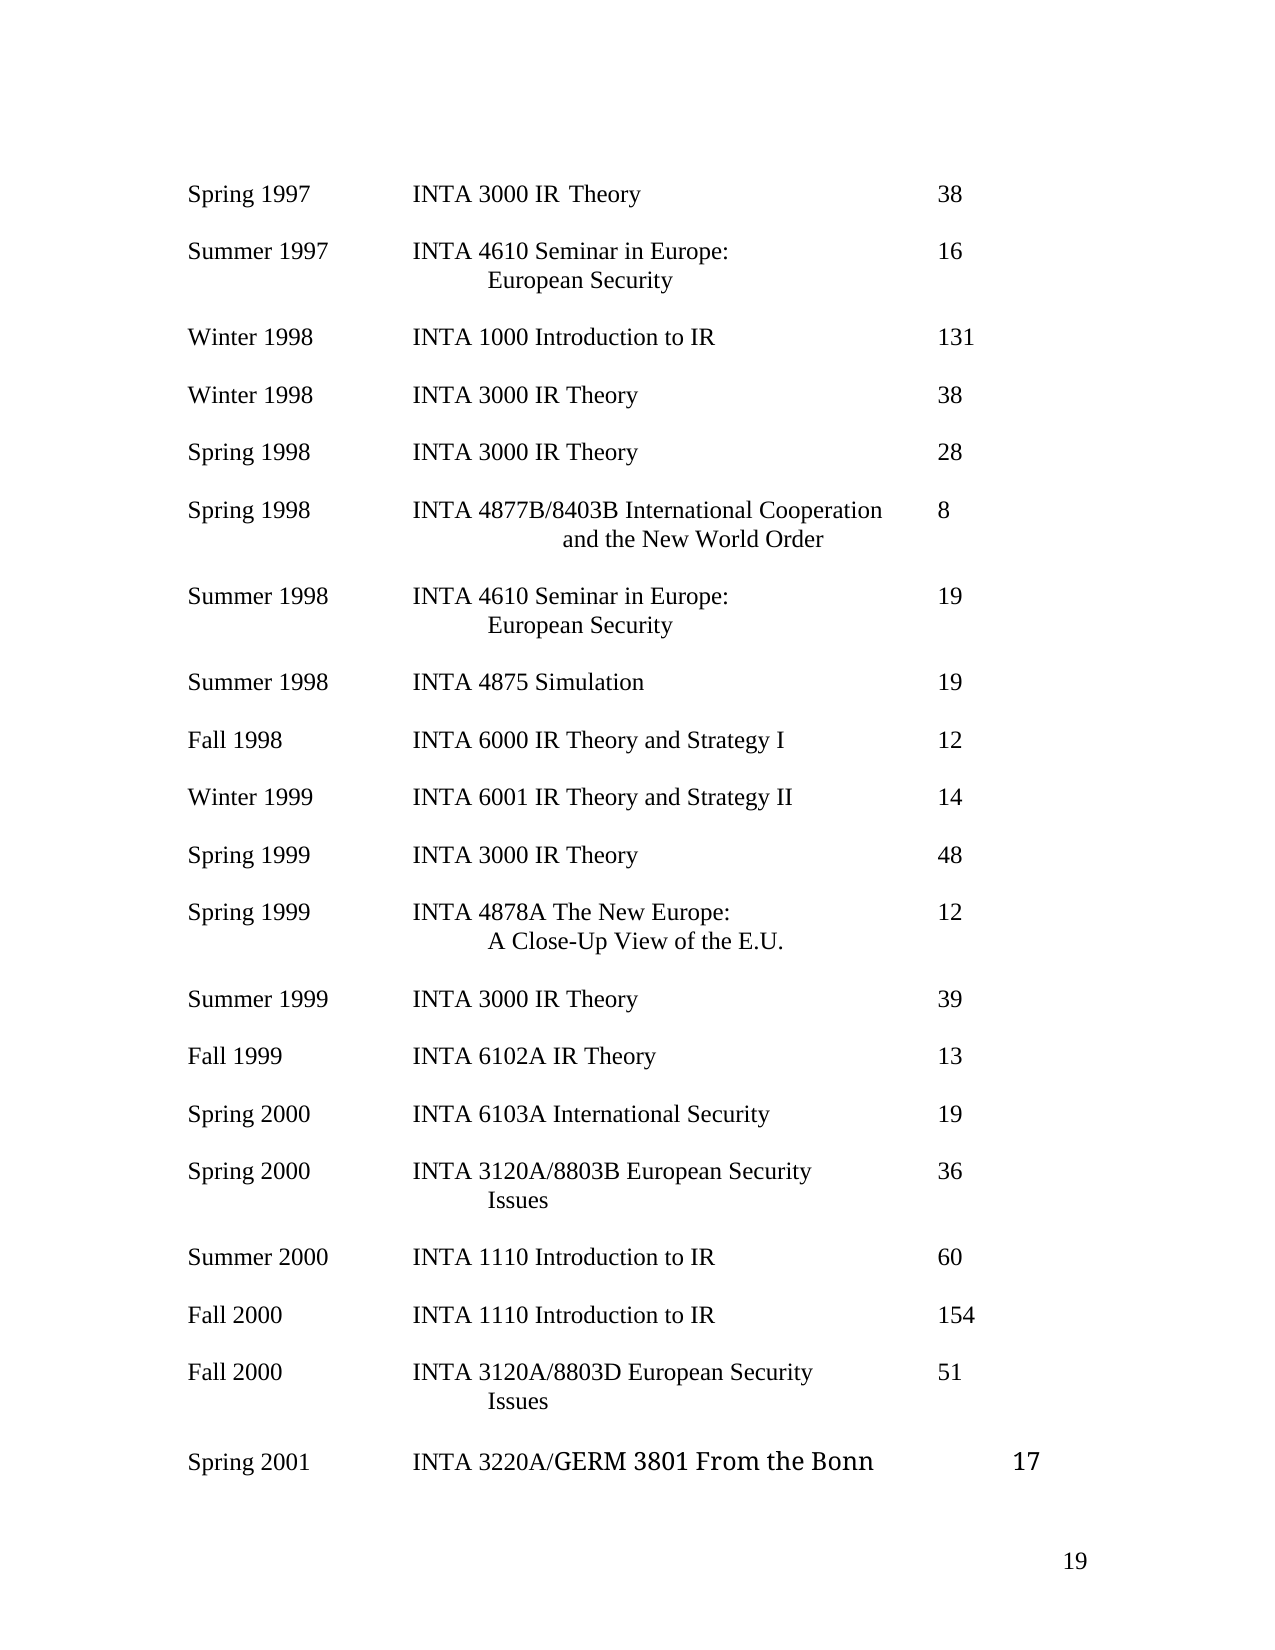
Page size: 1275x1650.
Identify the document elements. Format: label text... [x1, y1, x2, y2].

text Issues [187, 1185, 1087, 1214]
text Spring 1997 INTA 3000 IR Theory 38 [187, 179, 1087, 207]
text Spring 2000 INTA 6103A International Security 19 [187, 1099, 1087, 1156]
text Winter 1998 INTA 1000 Introduction to IR 131 [187, 322, 1087, 380]
text Spring 1998 INTA 4877B/8403B International Cooperation 8 and the New World Order [187, 495, 1087, 552]
text Summer 1998 INTA 4875 Simulation 19 [187, 667, 1087, 696]
text Summer 1998 INTA 4610 Seminar in Europe: 19 [187, 581, 1087, 610]
text European Security [187, 265, 1087, 294]
text Spring 1998 INTA 3000 IR Theory 28 [187, 437, 1087, 466]
text A Close-Up View of the E.U. [187, 926, 1087, 955]
text Fall 1998 INTA 6000 IR Theory and Strategy I 12 [187, 725, 1087, 754]
text Winter 1998 INTA 3000 IR Theory 38 [187, 380, 1087, 409]
text Summer 1999 INTA 3000 IR Theory 39 [187, 984, 1087, 1012]
text Spring 2000 INTA 3120A/8803B European Security 36 [187, 1156, 1087, 1185]
text Winter 1999 INTA 6001 IR Theory and Strategy II 14 [187, 782, 1087, 840]
text Spring 1999 INTA 3000 IR Theory 48 [187, 840, 1087, 869]
text Issues [187, 1386, 1087, 1415]
text Fall 2000 INTA 1110 Introduction to IR 154 [187, 1300, 1087, 1357]
text Summer 1997 INTA 4610 Seminar in Europe: 16 [187, 236, 1087, 265]
text Summer 2000 INTA 1110 Introduction to IR 60 [187, 1242, 1087, 1271]
text European Security [187, 610, 1087, 639]
text Spring 1999 INTA 4878A The New Europe: 12 [187, 897, 1087, 926]
text Fall 1999 INTA 6102A IR Theory 13 [187, 1041, 1087, 1070]
text Spring 2001 INTA 3220A/GERM 3801 From the Bonn 17 [187, 1444, 1087, 1478]
text Fall 2000 INTA 3120A/8803D European Security 51 [187, 1357, 1087, 1386]
